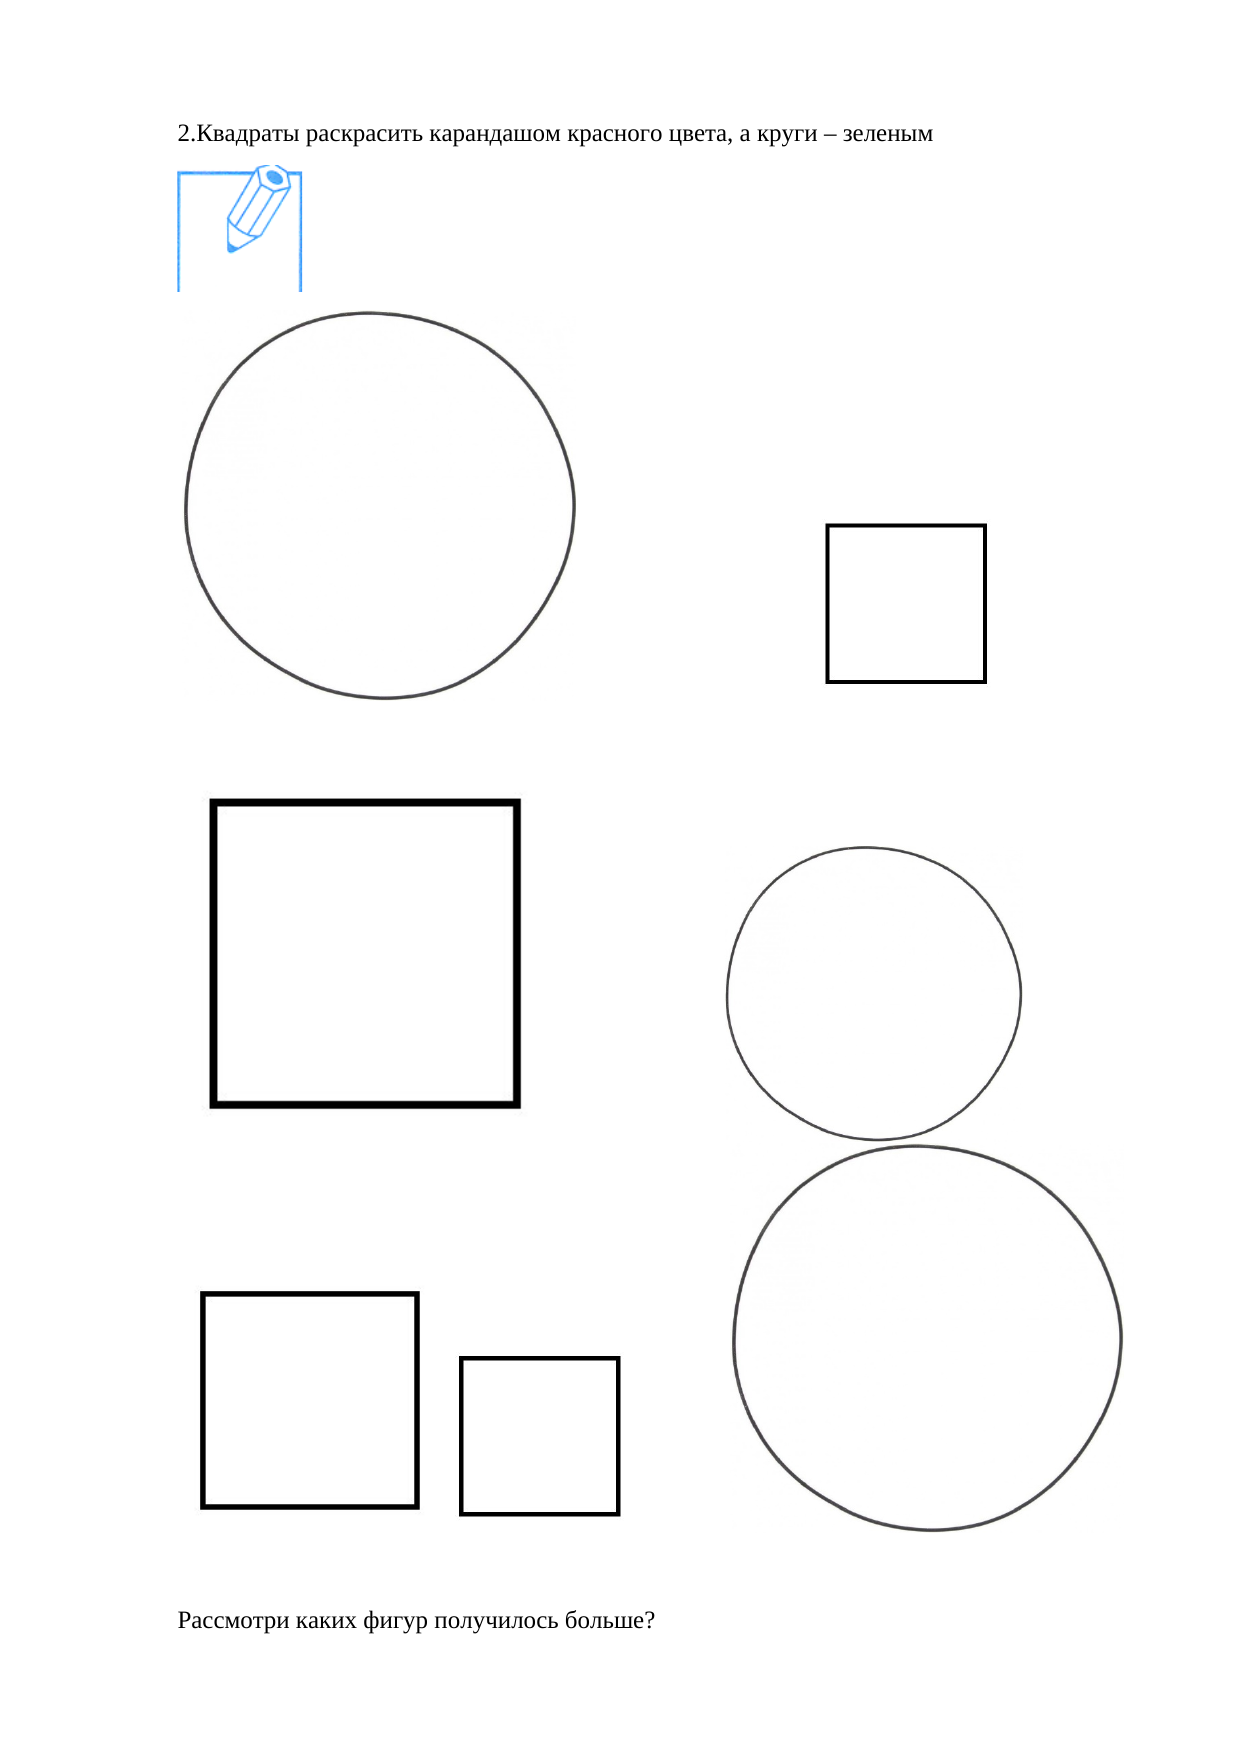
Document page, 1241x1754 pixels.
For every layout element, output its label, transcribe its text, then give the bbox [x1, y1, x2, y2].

picture [808, 506, 1004, 701]
picture [177, 766, 554, 1142]
text Рассмотри каких фигур получилось больше? [177, 1605, 1152, 1634]
picture [177, 1268, 637, 1533]
picture [177, 165, 303, 292]
picture [182, 310, 577, 701]
picture [724, 846, 1023, 1142]
text 2.Квадраты раскрасить карандашом красного цвета, а круги – зеленым [177, 118, 1152, 147]
picture [730, 1143, 1124, 1533]
